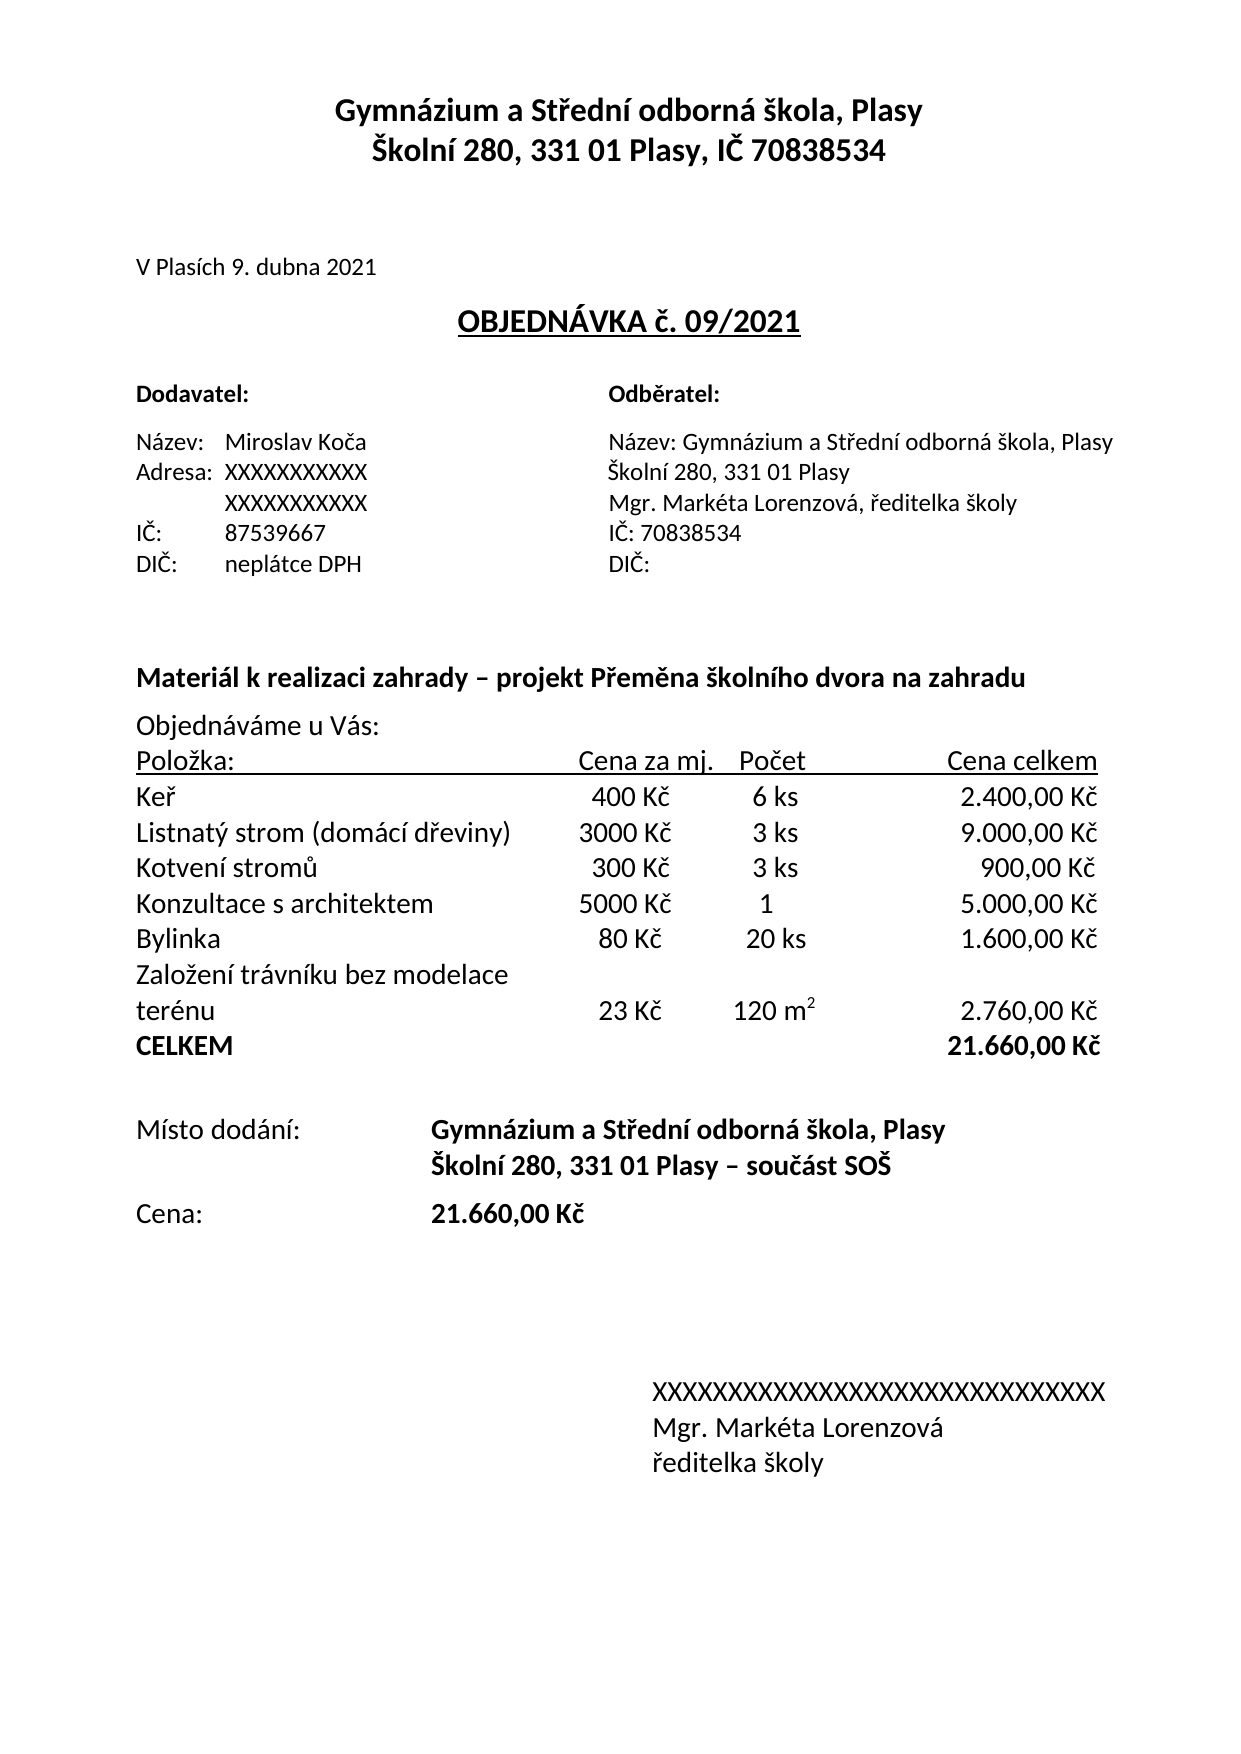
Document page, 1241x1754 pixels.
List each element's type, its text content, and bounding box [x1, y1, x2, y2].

text V Plasích 9. dubna 2021 [136, 251, 1122, 281]
text OBJEDNÁVKA č. 09/2021 [136, 300, 1122, 341]
text Gymnázium a Střední odborná škola, Plasy [136, 89, 1122, 129]
text IČ: 87539667 IČ: 70838534 [136, 517, 1122, 548]
text Školní 280, 331 01 Plasy, IČ 70838534 [136, 129, 1122, 170]
text Konzultace s architektem 5000 Kč 1 5.000,00 Kč [136, 885, 1122, 921]
text Bylinka 80 Kč 20 ks 1.600,00 Kč [136, 921, 1122, 956]
text Adresa: XXXXXXXXXXX Školní 280, 331 01 Plasy [136, 456, 1122, 487]
text Materiál k realizaci zahrady – projekt Přeměna školního dvora na zahradu [136, 659, 1122, 694]
text terénu 23 Kč 120 m2 2.760,00 Kč [136, 992, 1122, 1027]
text Keř 400 Kč 6 ks 2.400,00 Kč [136, 778, 1122, 814]
text Kotvení stromů 300 Kč 3 ks 900,00 Kč [136, 849, 1122, 885]
text XXXXXXXXXXX Mgr. Markéta Lorenzová, ředitelka školy [136, 487, 1122, 517]
text Název: Miroslav Koča Název: Gymnázium a Střední odborná škola, Plasy [136, 426, 1122, 456]
text CELKEM 21.660,00 Kč [136, 1027, 1122, 1063]
text Dodavatel: Odběratel: [136, 378, 1122, 409]
text DIČ: neplátce DPH DIČ: [136, 548, 1122, 578]
text Cena: 21.660,00 Kč [136, 1195, 1122, 1231]
text Založení trávníku bez modelace [136, 956, 1122, 992]
text Místo dodání: Gymnázium a Střední odborná škola, Plasy [136, 1111, 1122, 1147]
text ředitelka školy [136, 1444, 1122, 1480]
text Objednáváme u Vás: [136, 707, 1122, 742]
text Položka: Cena za mj. Počet Cena celkem [136, 742, 1122, 778]
text XXXXXXXXXXXXXXXXXXXXXXXXXXXXXX Mgr. Markéta Lorenzová [136, 1373, 1122, 1444]
text Listnatý strom (domácí dřeviny) 3000 Kč 3 ks 9.000,00 Kč [136, 814, 1122, 849]
text Školní 280, 331 01 Plasy – součást SOŠ [136, 1147, 1122, 1182]
